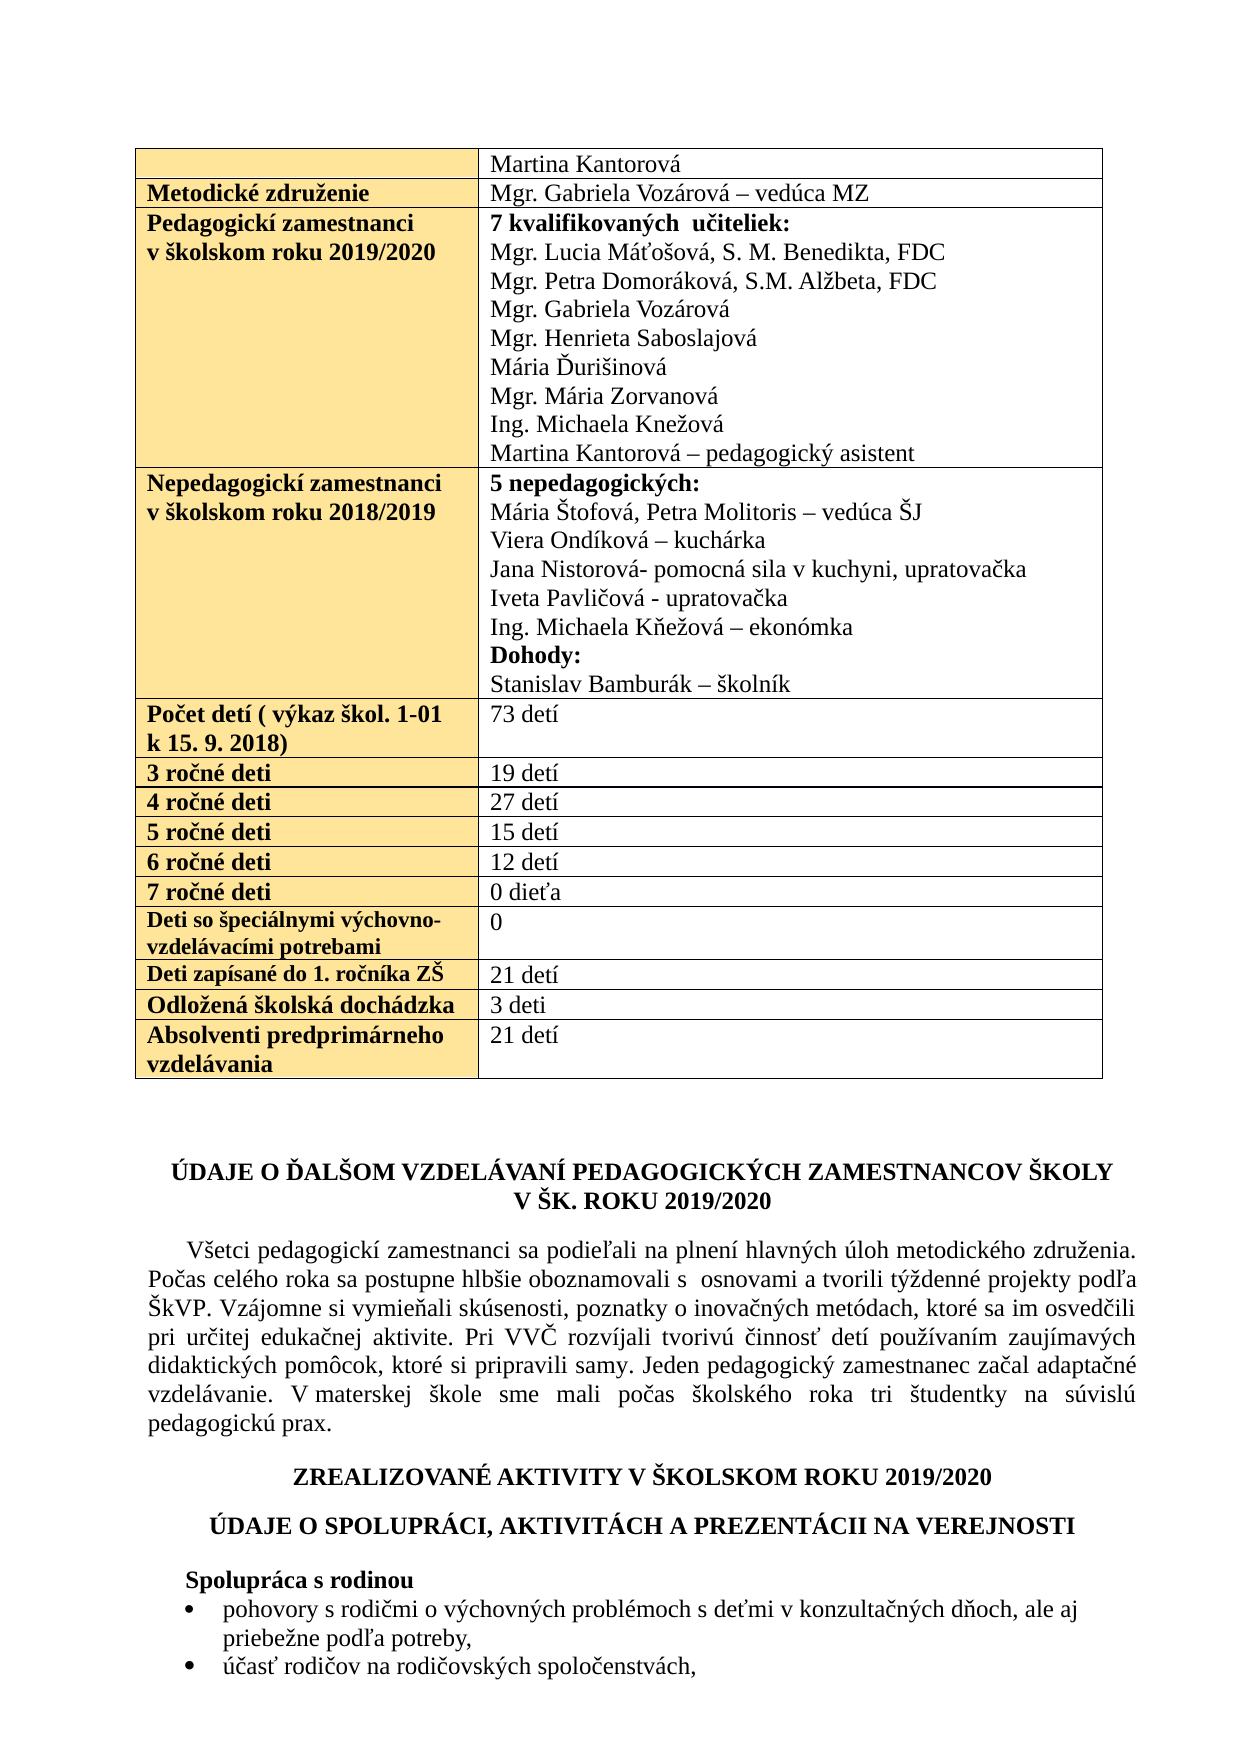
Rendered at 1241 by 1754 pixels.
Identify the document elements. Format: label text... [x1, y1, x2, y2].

list účasť rodičov na rodičovských spoločenstvách, [185, 1651, 1137, 1680]
list pohovory s rodičmi o výchovných problémoch s deťmi v konzultačných dňoch, ale aj priebežne podľa potreby, [185, 1594, 1137, 1651]
table_cell 6 ročné deti [136, 847, 478, 876]
table_cell 27 detí [479, 788, 1102, 816]
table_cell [479, 149, 1102, 177]
table_cell Metodické združenie [136, 179, 478, 207]
table_cell 0 [479, 907, 1102, 959]
text ÚDAJE O SPOLUPRÁCI, AKTIVITÁCH A PREZENTÁCII NA VEREJNOSTI [148, 1511, 1137, 1540]
table_cell Pedagogickí zamestnanci v školskom roku 2019/2020 [136, 208, 478, 467]
table_cell 0 dieťa [479, 877, 1102, 906]
table_cell Počet detí ( výkaz škol. 1-01 k 15. 9. 2018) [136, 699, 478, 757]
table_cell 5 ročné deti [136, 817, 478, 846]
table_cell 21 detí [479, 960, 1102, 989]
table_cell 21 detí [479, 1020, 1102, 1077]
table_cell Absolventi predprimárneho vzdelávania [136, 1020, 478, 1077]
table_cell Nepedagogickí zamestnanci v školskom roku 2018/2019 [136, 468, 478, 698]
text Spolupráca s rodinou [185, 1565, 1137, 1594]
table_cell Deti so špeciálnymi výchovno-vzdelávacími potrebami [136, 907, 478, 959]
table_cell 3 ročné deti [136, 758, 478, 786]
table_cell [136, 149, 478, 177]
table_cell Deti zapísané do 1. ročníka ZŠ [136, 960, 478, 989]
table_cell 7 ročné deti [136, 877, 478, 906]
table_cell 5 nepedagogických: Mária Štofová, Petra Molitoris – vedúca ŠJ Viera Ondíková – kuchárka Jana Nistorová- pomocná sila v kuchyni, upratovačka Iveta Pavličová - upratovačka Ing. Michaela Kňežová – ekonómka Dohody: Stanislav Bamburák – školník [479, 468, 1102, 698]
table_cell 4 ročné deti [136, 788, 478, 816]
table_cell 15 detí [479, 817, 1102, 846]
table_cell 19 detí [479, 758, 1102, 786]
table_cell 3 deti [479, 990, 1102, 1019]
table_cell 73 detí [479, 699, 1102, 757]
text Všetci pedagogickí zamestnanci sa podieľali na plnení hlavných úloh metodického združenia. Počas celého roka sa postupne hlbšie oboznamovali s osnovami a tvorili týždenné projekty podľa ŠkVP. Vzájomne si vymieňali skúsenosti, poznatky o inovačných metódach, ktoré sa im osvedčili pri určitej edukačnej aktivite. Pri VVČ rozvíjali tvorivú činnosť detí používaním zaujímavých didaktických pomôcok, ktoré si pripravili samy. Jeden pedagogický zamestnanec začal adaptačné vzdelávanie. V materskej škole sme mali počas školského roka tri študentky na súvislú pedagogickú prax. [148, 1236, 1137, 1437]
table_cell 7 kvalifikovaných učiteliek: Mgr. Lucia Máťošová, S. M. Benedikta, FDC Mgr. Petra Domoráková, S.M. Alžbeta, FDC Mgr. Gabriela Vozárová Mgr. Henrieta Saboslajová Mária Ďurišinová Mgr. Mária Zorvanová Ing. Michaela Knežová Martina Kantorová – pedagogický asistent [479, 208, 1102, 467]
table_cell Odložená školská dochádzka [136, 990, 478, 1019]
text ZREALIZOVANÉ AKTIVITY V ŠKOLSKOM ROKU 2019/2020 [148, 1462, 1137, 1491]
text ÚDAJE O ĎALŠOM VZDELÁVANÍ PEDAGOGICKÝCH ZAMESTNANCOV ŠKOLY V ŠK. ROKU 2019/2020 [148, 1157, 1137, 1215]
table_cell Mgr. Gabriela Vozárová – vedúca MZ [479, 179, 1102, 207]
table_cell 12 detí [479, 847, 1102, 876]
